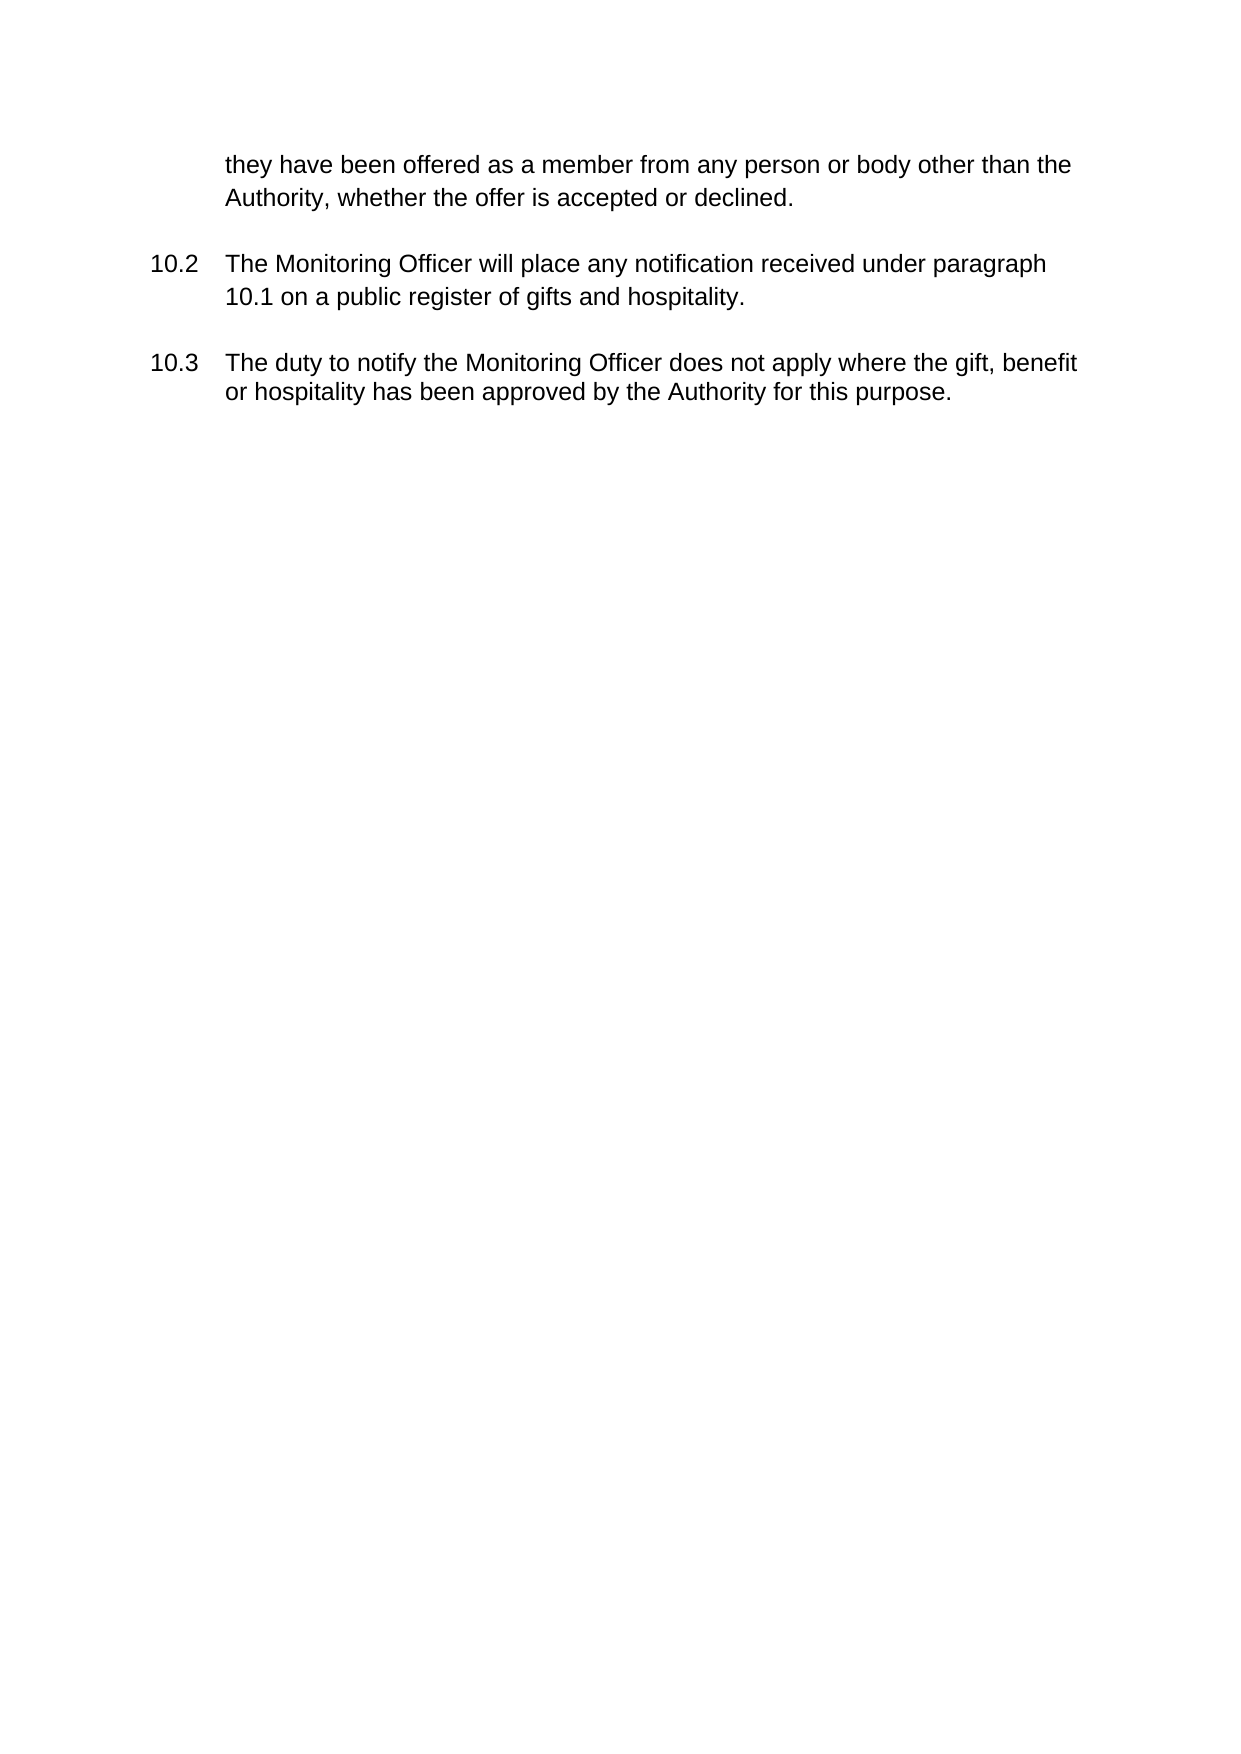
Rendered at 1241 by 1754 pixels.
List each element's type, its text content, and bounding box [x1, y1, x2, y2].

text 10.2 The Monitoring Officer will place any notification received under paragraph 10.1 on a public register of gifts and hospitality. [150, 249, 1090, 311]
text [150, 150, 1090, 212]
text 10.3 The duty to notify the Monitoring Officer does not apply where the gift, benefit or hospitality has been approved by the Authority for this purpose. [150, 348, 1090, 406]
